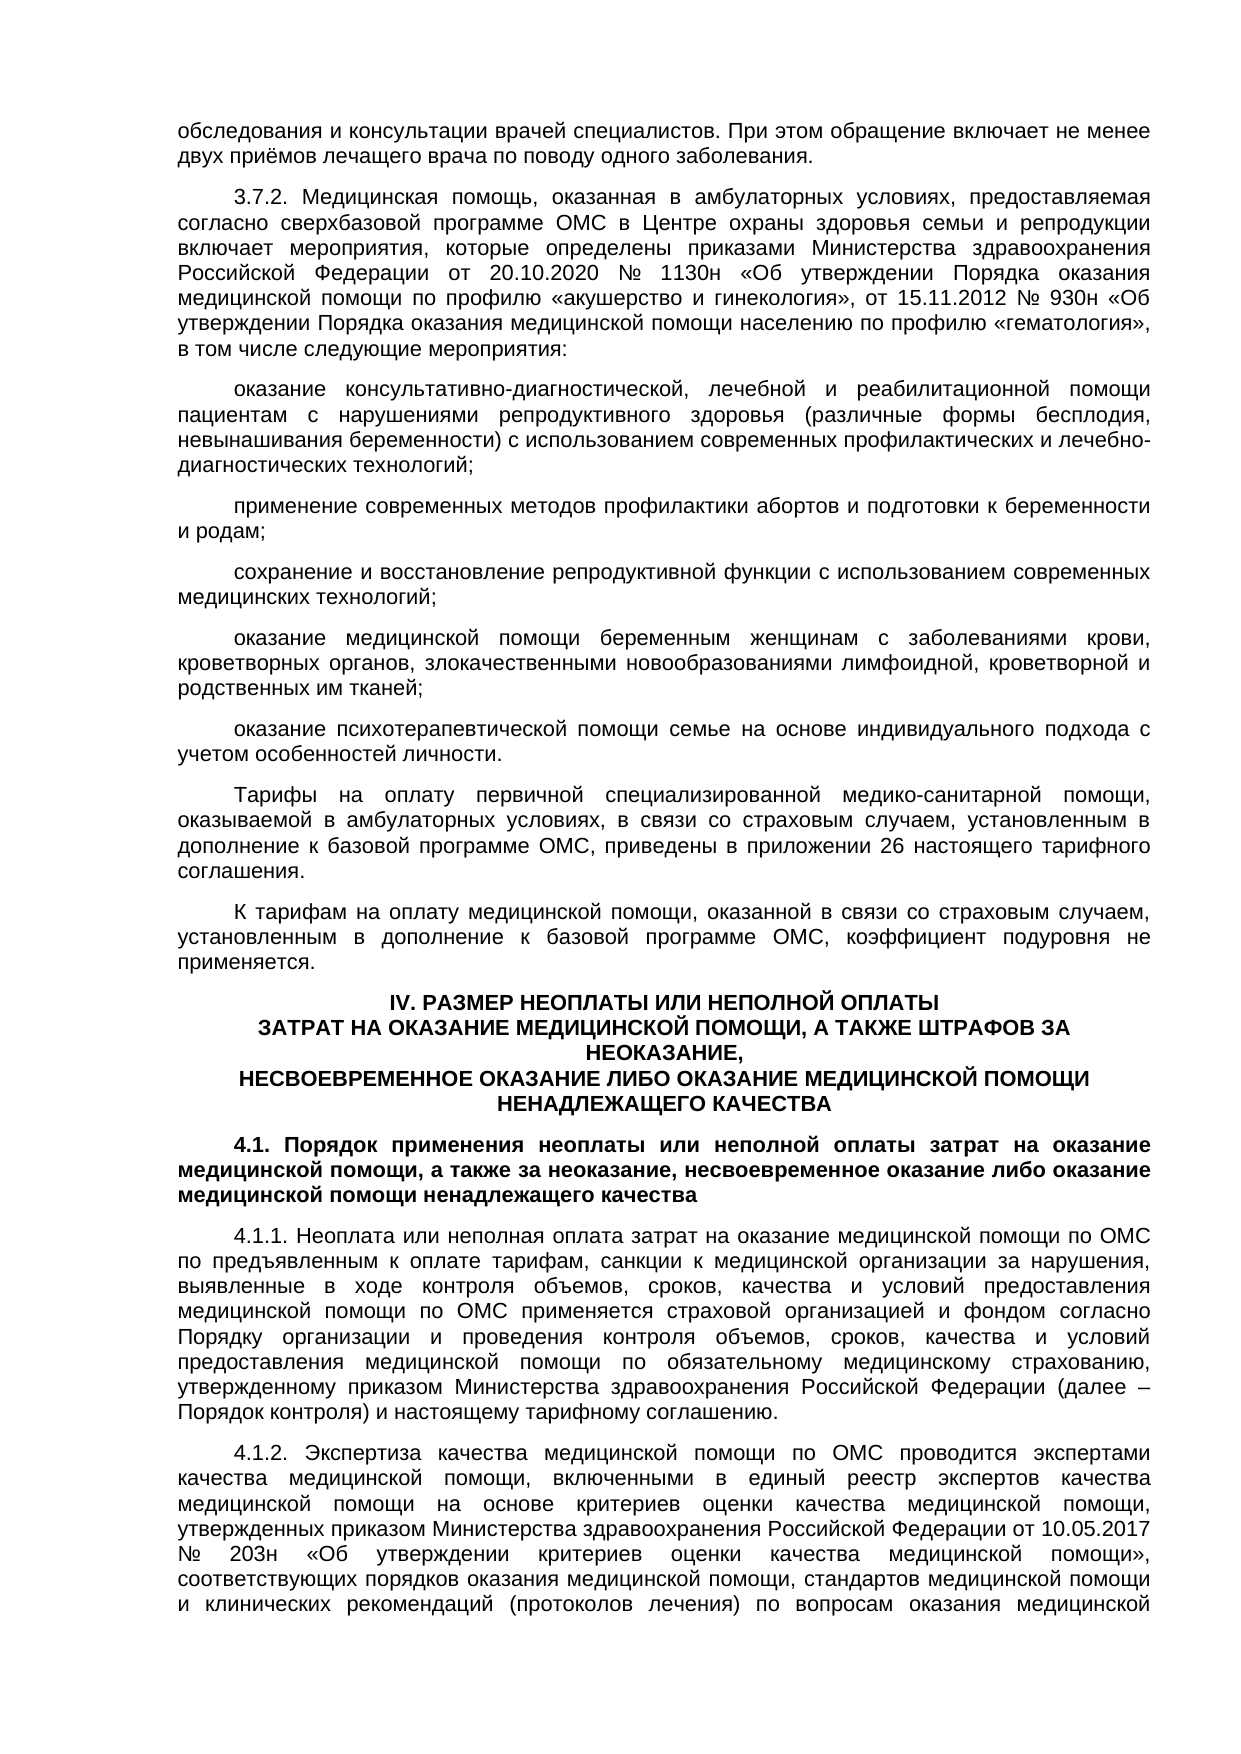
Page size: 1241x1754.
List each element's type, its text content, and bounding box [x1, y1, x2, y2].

text 4.1. Порядок применения неоплаты или неполной оплаты затрат на оказание медицинской помощи, а также за неоказание, несвоевременное оказание либо оказание медицинской помощи ненадлежащего качества [177, 1131, 1152, 1207]
text К тарифам на оплату медицинской помощи, оказанной в связи со страховым случаем, установленным в дополнение к базовой программе ОМС, коэффициент подуровня не применяется. [177, 898, 1152, 974]
text сохранение и восстановление репродуктивной функции с использованием современных медицинских технологий; [177, 559, 1152, 609]
text Тарифы на оплату первичной специализированной медико-санитарной помощи, оказываемой в амбулаторных условиях, в связи со страховым случаем, установленным в дополнение к базовой программе ОМС, приведены в приложении 26 настоящего тарифного соглашения. [177, 782, 1152, 883]
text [177, 118, 1152, 168]
text 3.7.2. Медицинская помощь, оказанная в амбулаторных условиях, предоставляемая согласно сверхбазовой программе ОМС в Центре охраны здоровья семьи и репродукции включает мероприятия, которые определены приказами Министерства здравоохранения Российской Федерации от 20.10.2020 № 1130н «Об утверждении Порядка оказания медицинской помощи по профилю «акушерство и гинекология», от 15.11.2012 № 930н «Об утверждении Порядка оказания медицинской помощи населению по профилю «гематология», в том числе следующие мероприятия: [177, 184, 1152, 361]
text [177, 1440, 1152, 1616]
text оказание медицинской помощи беременным женщинам с заболеваниями крови, кроветворных органов, злокачественными новообразованиями лимфоидной, кроветворной и родственных им тканей; [177, 625, 1152, 700]
text оказание психотерапевтической помощи семье на основе индивидуального подхода с учетом особенностей личности. [177, 716, 1152, 766]
text IV. РАЗМЕР НЕОПЛАТЫ ИЛИ НЕПОЛНОЙ ОПЛАТЫ ЗАТРАТ НА ОКАЗАНИЕ МЕДИЦИНСКОЙ ПОМОЩИ, А ТАКЖЕ ШТРАФОВ ЗА НЕОКАЗАНИЕ, НЕСВОЕВРЕМЕННОЕ ОКАЗАНИЕ ЛИБО ОКАЗАНИЕ МЕДИЦИНСКОЙ ПОМОЩИ НЕНАДЛЕЖАЩЕГО КАЧЕСТВА [177, 990, 1152, 1116]
text 4.1.1. Неоплата или неполная оплата затрат на оказание медицинской помощи по ОМС по предъявленным к оплате тарифам, санкции к медицинской организации за нарушения, выявленные в ходе контроля объемов, сроков, качества и условий предоставления медицинской помощи по ОМС применяется страховой организацией и фондом согласно Порядку организации и проведения контроля объемов, сроков, качества и условий предоставления медицинской помощи по обязательному медицинскому страхованию, утвержденному приказом Министерства здравоохранения Российской Федерации (далее – Порядок контроля) и настоящему тарифному соглашению. [177, 1223, 1152, 1424]
text оказание консультативно-диагностической, лечебной и реабилитационной помощи пациентам с нарушениями репродуктивного здоровья (различные формы бесплодия, невынашивания беременности) с использованием современных профилактических и лечебно-диагностических технологий; [177, 376, 1152, 477]
text применение современных методов профилактики абортов и подготовки к беременности и родам; [177, 493, 1152, 543]
